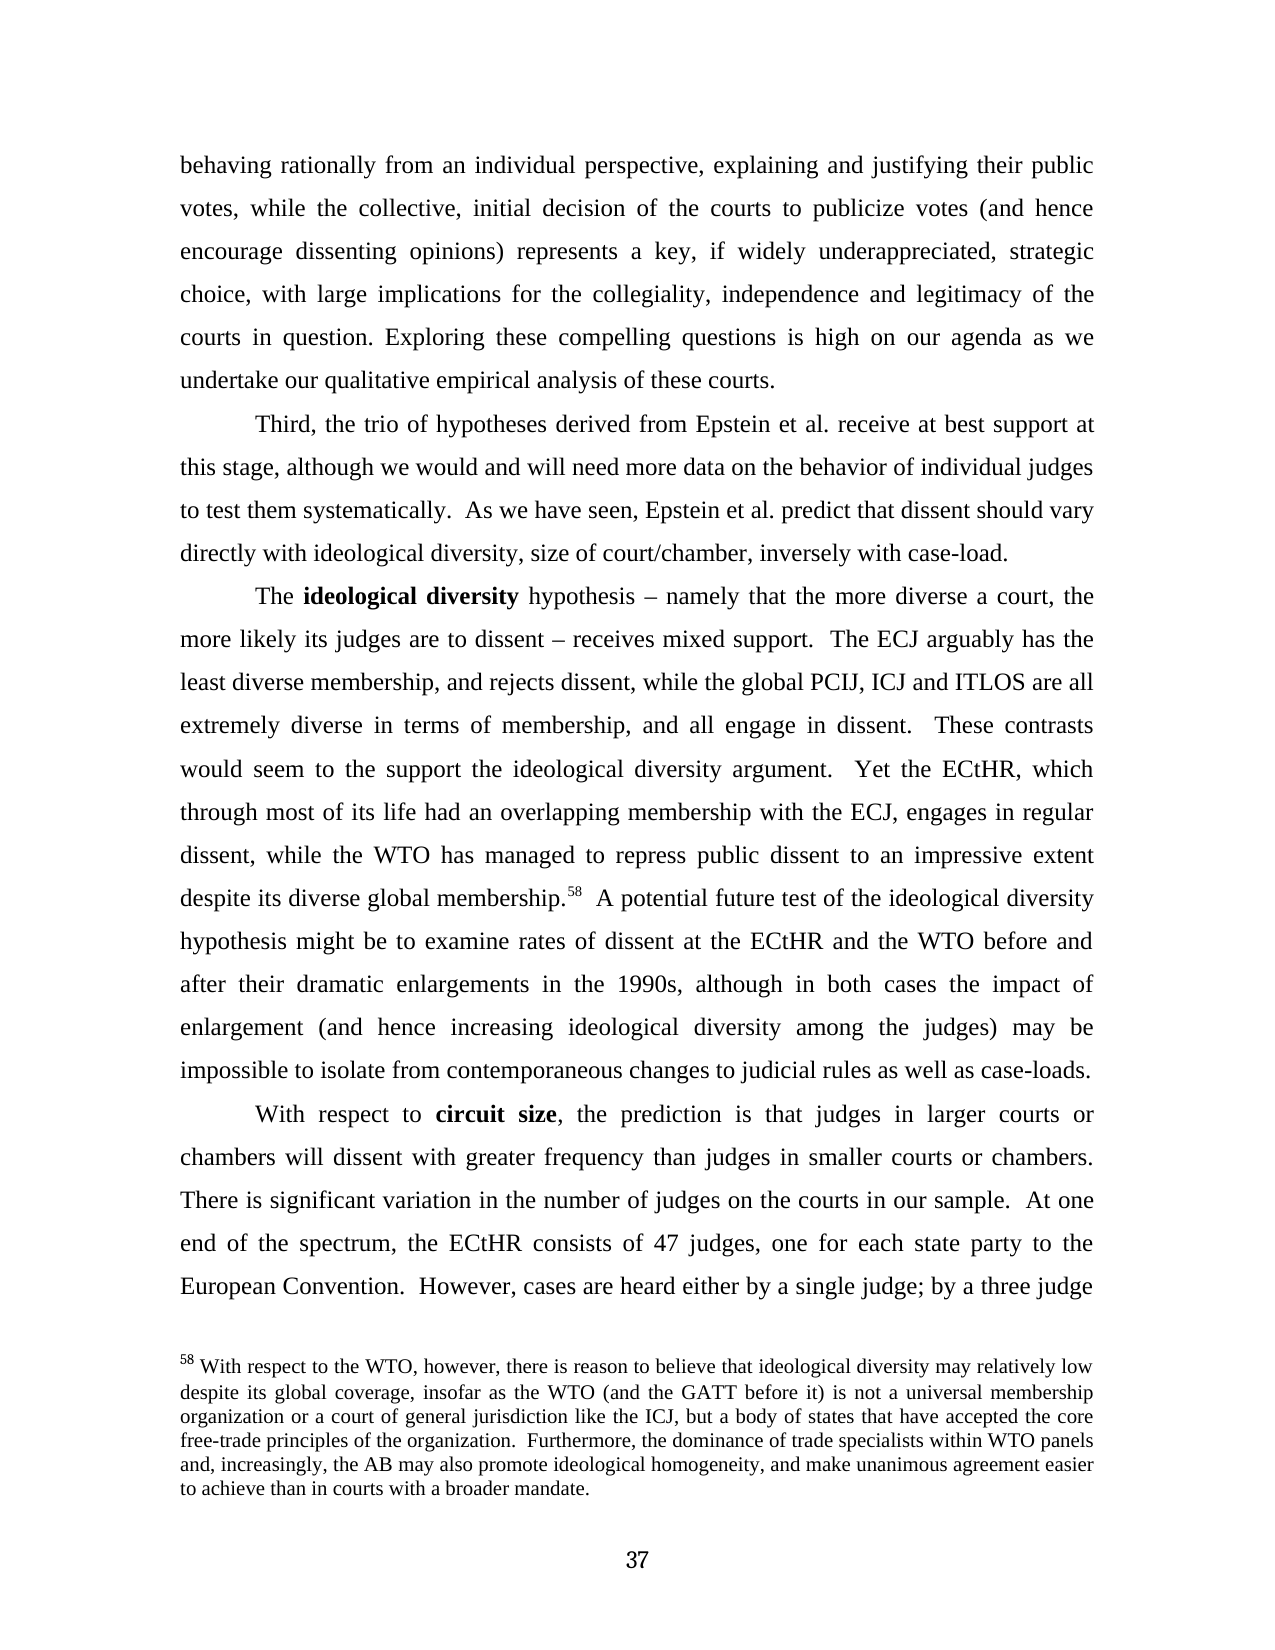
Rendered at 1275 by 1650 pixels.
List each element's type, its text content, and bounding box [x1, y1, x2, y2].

text Third, the trio of hypotheses derived from Epstein et al. receive at best support at this stage, although we would and will need more data on the behavior of individual judges to test them systematically. As we have seen, Epstein et al. predict that dissent should vary directly with ideological diversity, size of court/chamber, inversely with case-load. [180, 409, 1095, 567]
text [180, 150, 1095, 394]
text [180, 1099, 1095, 1300]
text The ideological diversity hypothesis – namely that the more diverse a court, the more likely its judges are to dissent – receives mixed support. The ECJ arguably has the least diverse membership, and rejects dissent, while the global PCIJ, ICJ and ITLOS are all extremely diverse in terms of membership, and all engage in dissent. These contrasts would seem to the support the ideological diversity argument. Yet the ECtHR, which through most of its life had an overlapping membership with the ECJ, engages in regular dissent, while the WTO has managed to repress public dissent to an impressive extent despite its diverse global membership. A potential future test of the ideological diversity hypothesis might be to examine rates of dissent at the ECtHR and the WTO before and after their dramatic enlargements in the 1990s, although in both cases the impact of enlargement (and hence increasing ideological diversity among the judges) may be impossible to isolate from contemporaneous changes to judicial rules as well as case-loads. [180, 581, 1095, 1084]
